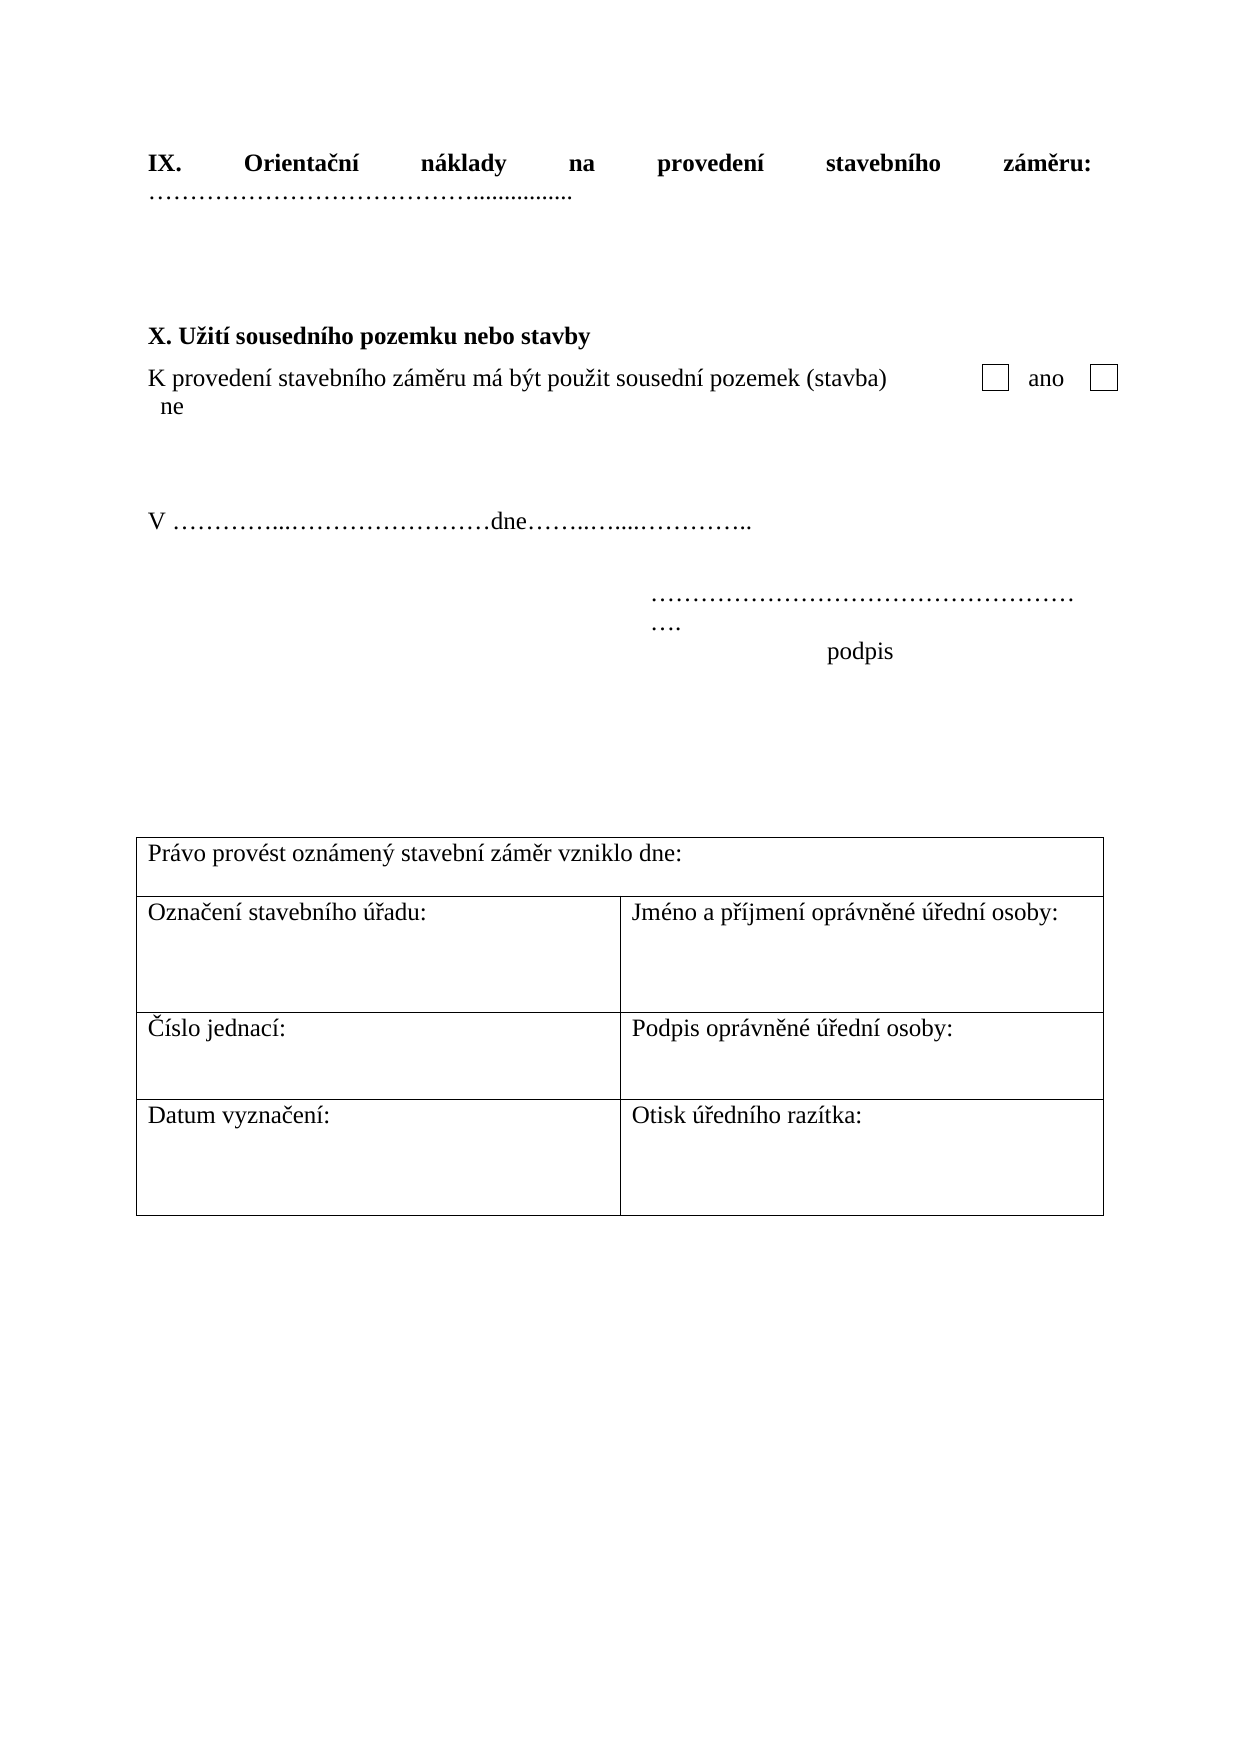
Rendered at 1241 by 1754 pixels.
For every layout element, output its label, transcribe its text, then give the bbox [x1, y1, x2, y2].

table_cell Podpis oprávněné úřední osoby: [621, 1013, 1103, 1099]
table_cell Datum vyznačení: [137, 1100, 620, 1215]
table_header Právo provést oznámený stavební záměr vzniklo dne: [137, 838, 1103, 896]
text IX. Orientační náklady na provedení stavebního záměru:…………………………………................ [148, 148, 1093, 205]
table_cell Otisk úředního razítka: [621, 1100, 1103, 1215]
text K provedení stavebního záměru má být použit sousední pozemek (stavba) ano ne [148, 363, 1093, 420]
text ………………………………………………. [650, 578, 1093, 636]
table_cell Jméno a příjmení oprávněné úřední osoby: [621, 897, 1103, 1012]
text V …………...……………………dne……..…....………….. [148, 506, 1093, 535]
text X. Užití sousedního pozemku nebo stavby [148, 321, 1093, 350]
table_cell Číslo jednací: [137, 1013, 620, 1099]
table_cell Označení stavebního úřadu: [137, 897, 620, 1012]
text podpis [827, 636, 1093, 664]
